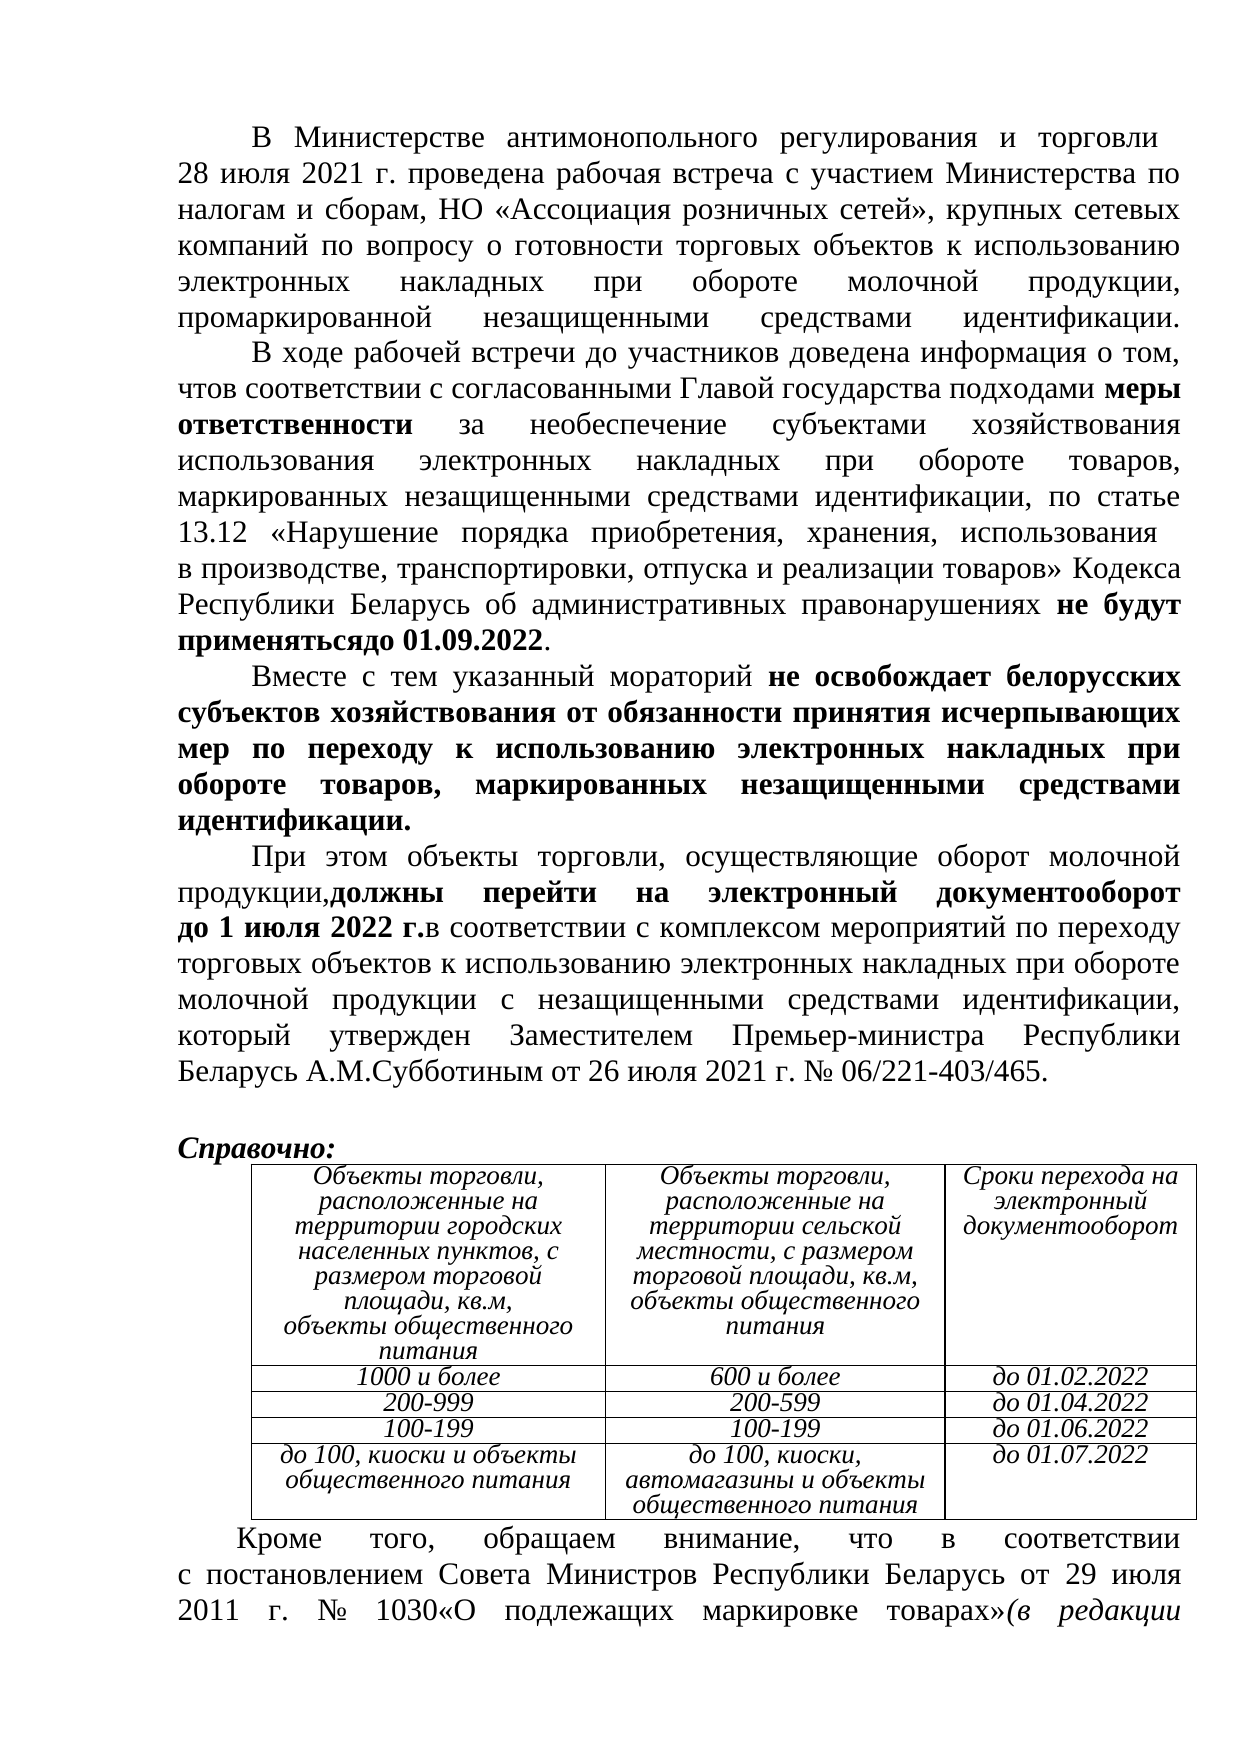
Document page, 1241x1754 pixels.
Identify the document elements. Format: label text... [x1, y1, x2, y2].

table_cell 100-199 [606, 1418, 944, 1443]
text При этом объекты торговли, осуществляющие оборот молочной продукции,должны перейти на электронный документооборот до 1 июля 2022 г.в соответствии с комплексом мероприятий по переходу торговых объектов к использованию электронных накладных при обороте молочной продукции с незащищенными средствами идентификации, который утвержден Заместителем Премьер-министра Республики Беларусь А.М.Субботиным от 26 июля 2021 г. № 06/221-403/465. [177, 837, 1181, 1088]
table_cell до 100, киоски и объекты общественного питания [252, 1444, 605, 1519]
table_cell до 100, киоски, автомагазины и объекты общественного питания [606, 1444, 944, 1519]
table_cell 200-999 [252, 1392, 605, 1417]
text В Министерстве антимонопольного регулирования и торговли 28 июля 2021 г. проведена рабочая встреча с участием Министерства по налогам и сборам, НО «Ассоциация розничных сетей», крупных сетевых компаний по вопросу о готовности торговых объектов к использованию электронных накладных при обороте молочной продукции, промаркированной незащищенными средствами идентификации. В ходе рабочей встречи до участников доведена информация о том, чтов соответствии с согласованными Главой государства подходами меры ответственности за необеспечение субъектами хозяйствования использования электронных накладных при обороте товаров, маркированных незащищенными средствами идентификации, по статье 13.12 «Нарушение порядка приобретения, хранения, использования в производстве, транспортировки, отпуска и реализации товаров» Кодекса Республики Беларусь об административных правонарушениях не будут применятьсядо 01.09.2022. [177, 118, 1181, 657]
table_header Объекты торговли, расположенные на территории сельской местности, с размером торговой площади, кв.м, объекты общественного питания [606, 1165, 944, 1364]
table_cell до 01.07.2022 [946, 1444, 1196, 1519]
table_cell 1000 и более [252, 1366, 605, 1391]
text Справочно: [177, 1138, 1181, 1163]
table_cell до 01.04.2022 [946, 1392, 1196, 1417]
text Вместе с тем указанный мораторий не освобождает белорусских субъектов хозяйствования от обязанности принятия исчерпывающих мер по переходу к использованию электронных накладных при обороте товаров, маркированных незащищенными средствами идентификации. [177, 657, 1181, 837]
table_cell до 01.02.2022 [946, 1366, 1196, 1391]
table_cell 600 и более [606, 1366, 944, 1391]
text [177, 1520, 1181, 1627]
table_header Сроки перехода на электронный документооборот [946, 1165, 1196, 1364]
table_header Объекты торговли, расположенные на территории городских населенных пунктов, с размером торговой площади, кв.м, объекты общественного питания [252, 1165, 605, 1364]
table_cell 200-599 [606, 1392, 944, 1417]
table_cell 100-199 [252, 1418, 605, 1443]
table_cell до 01.06.2022 [946, 1418, 1196, 1443]
